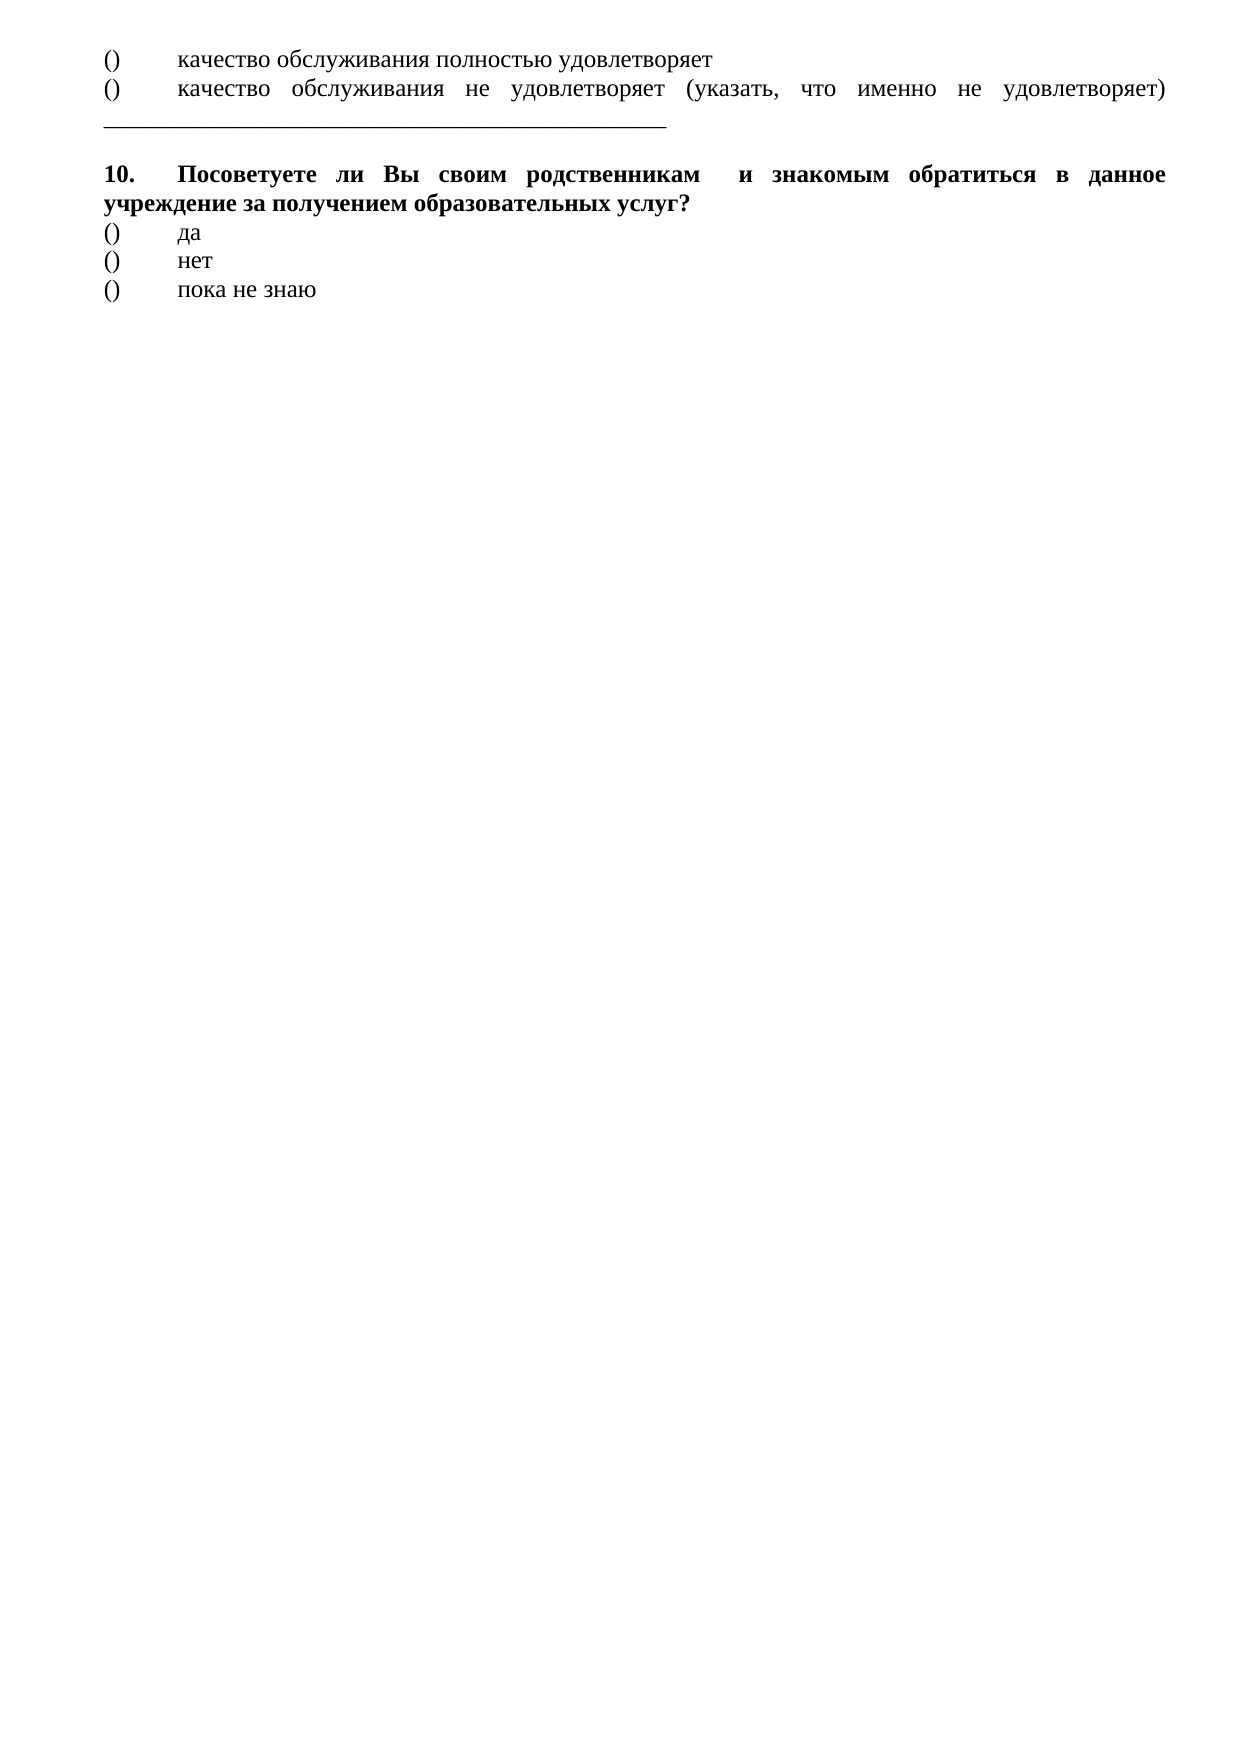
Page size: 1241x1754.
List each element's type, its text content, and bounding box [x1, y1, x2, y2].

text 10. Посоветуете ли Вы своим родственникам и знакомым обратиться в данное учреждение за получением образовательных услуг? [103, 159, 1167, 217]
text () качество обслуживания полностью удовлетворяет [103, 44, 1167, 73]
text () да [103, 217, 1167, 246]
text () пока не знаю [103, 274, 1167, 303]
text () нет [103, 246, 1167, 274]
text () качество обслуживания не удовлетворяет (указать, что именно не удовлетворяет) _____________________________________________ [103, 73, 1167, 131]
